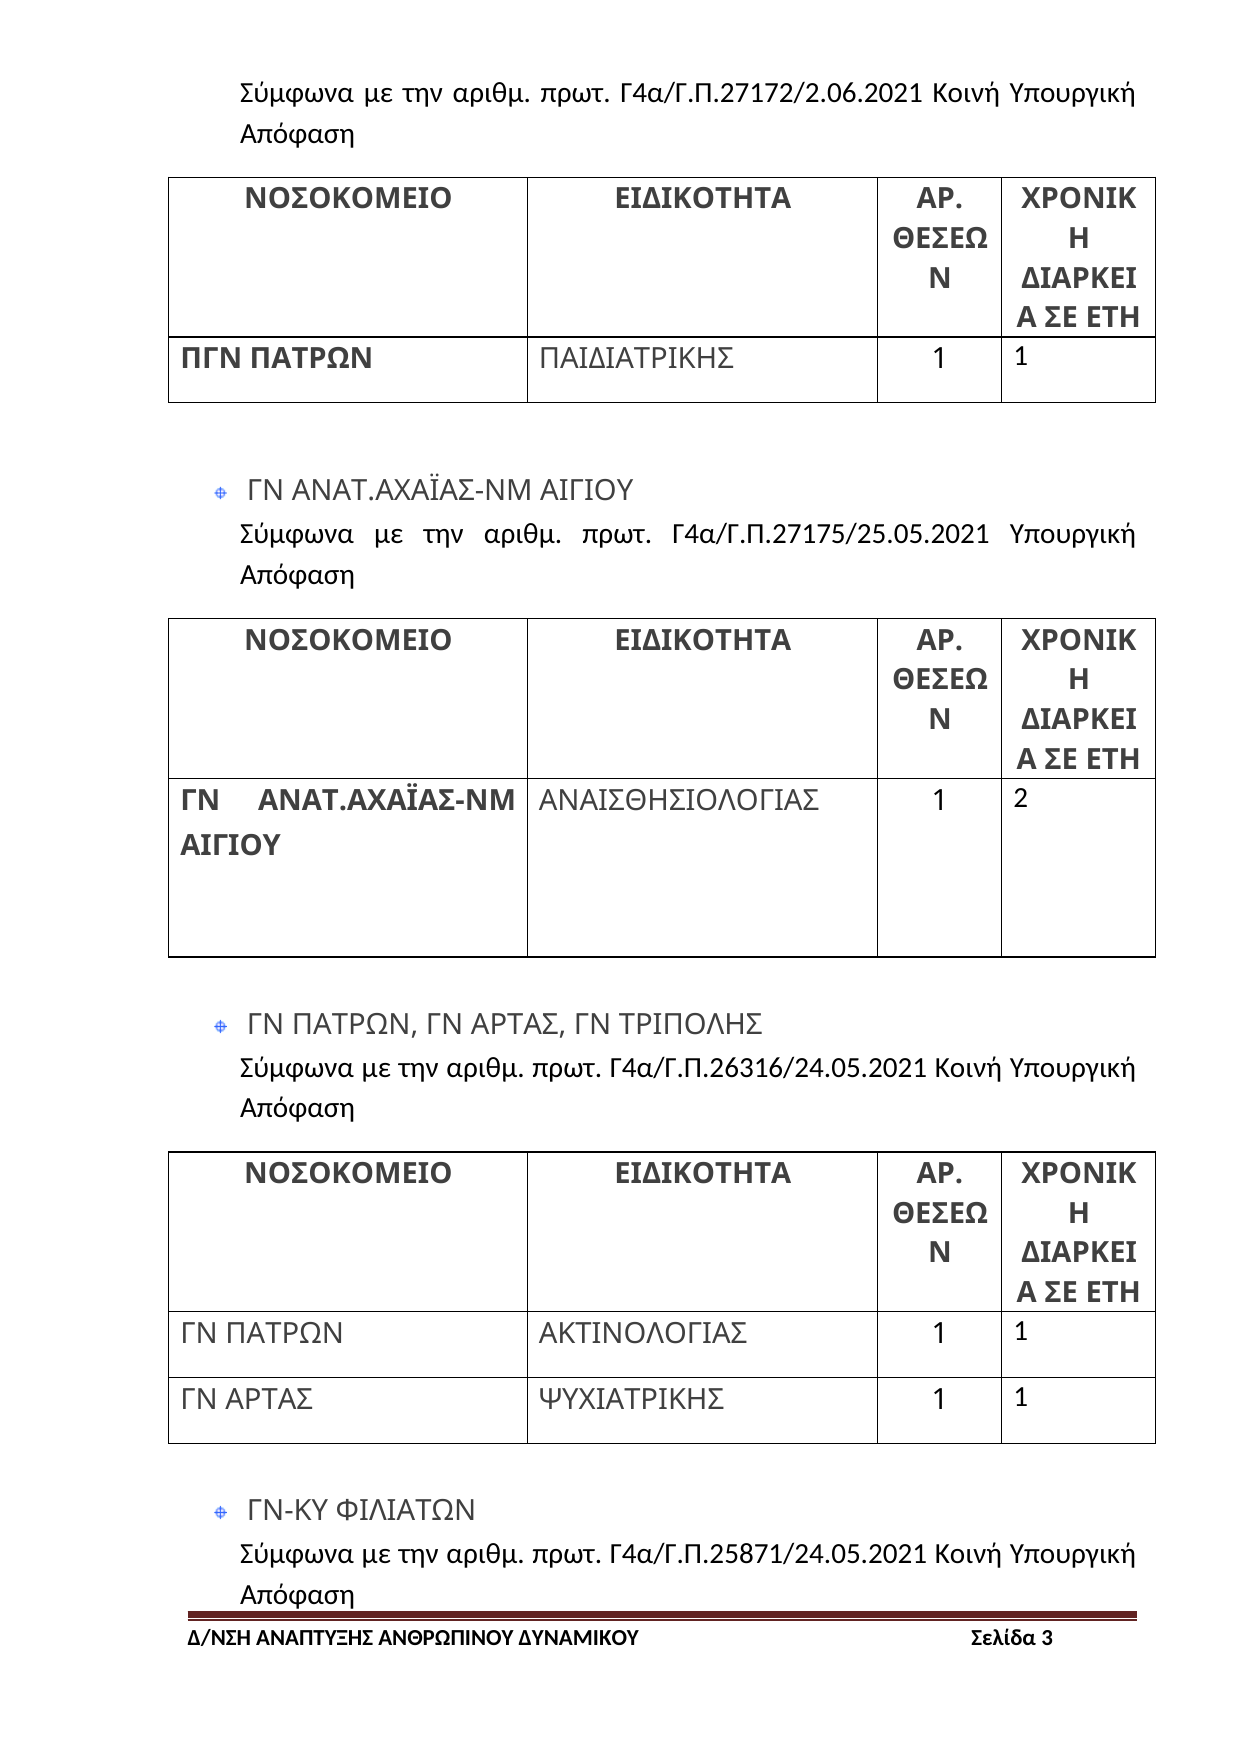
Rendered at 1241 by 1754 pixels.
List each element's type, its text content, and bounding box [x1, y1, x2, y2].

table_header ΑΡ. ΘΕΣΕΩΝ [878, 1153, 1001, 1311]
table_cell 1 [878, 338, 1001, 402]
table_header ΕΙΔΙΚΟΤΗΤΑ [528, 1153, 877, 1311]
table_header ΝΟΣΟΚΟΜΕΙΟ [169, 619, 527, 778]
table_cell ΓΝ ΑΝΑΤ.ΑΧΑΪΑΣ-ΝΜ ΑΙΓΙΟΥ [169, 779, 527, 956]
list ΓΝ ΑΝΑΤ.ΑΧΑΪΑΣ-ΝΜ ΑΙΓΙΟΥ [209, 469, 1137, 509]
table_header ΕΙΔΙΚΟΤΗΤΑ [528, 619, 877, 778]
picture [210, 484, 227, 501]
table_header ΕΙΔΙΚΟΤΗΤΑ [528, 178, 877, 336]
table_header ΧΡΟΝΙΚΗ ΔΙΑΡΚΕΙΑ ΣΕ ΕΤΗ [1002, 1153, 1155, 1311]
picture [210, 1017, 227, 1035]
table_cell 1 [1002, 1378, 1155, 1443]
table_header ΝΟΣΟΚΟΜΕΙΟ [169, 178, 527, 336]
picture [210, 1503, 227, 1521]
table_cell 2 [1002, 779, 1155, 956]
list Σύμφωνα με την αριθμ. πρωτ. Γ4α/Γ.Π.27175/25.05.2021 Υπουργική Απόφαση [240, 515, 1137, 592]
table_header ΑΡ. ΘΕΣΕΩΝ [878, 619, 1001, 778]
table_cell ΨΥΧΙΑΤΡΙΚΗΣ [528, 1378, 877, 1443]
table_cell 1 [878, 1312, 1001, 1377]
table_cell 1 [878, 1378, 1001, 1443]
list Σύμφωνα με την αριθμ. πρωτ. Γ4α/Γ.Π.26316/24.05.2021 Κοινή Υπουργική Απόφαση [240, 1049, 1137, 1125]
list ΓΝ-ΚΥ ΦΙΛΙΑΤΩΝ [209, 1489, 1137, 1529]
list Σύμφωνα με την αριθμ. πρωτ. Γ4α/Γ.Π.25871/24.05.2021 Κοινή Υπουργική Απόφαση [240, 1535, 1137, 1611]
table_header ΧΡΟΝΙΚΗ ΔΙΑΡΚΕΙΑ ΣΕ ΕΤΗ [1002, 178, 1155, 336]
table_cell ΓΝ ΠΑΤΡΩΝ [169, 1312, 527, 1377]
list ΓΝ ΠΑΤΡΩΝ, ΓΝ ΑΡΤΑΣ, ΓΝ ΤΡΙΠΟΛΗΣ [209, 1003, 1137, 1043]
table_cell 1 [1002, 1312, 1155, 1377]
table_header ΧΡΟΝΙΚΗ ΔΙΑΡΚΕΙΑ ΣΕ ΕΤΗ [1002, 619, 1155, 778]
table_cell ΑΝΑΙΣΘΗΣΙΟΛΟΓΙΑΣ [528, 779, 877, 956]
table_header ΝΟΣΟΚΟΜΕΙΟ [169, 1153, 527, 1311]
table_cell ΑΚΤΙΝΟΛΟΓΙΑΣ [528, 1312, 877, 1377]
table_header ΑΡ. ΘΕΣΕΩΝ [878, 178, 1001, 336]
table_cell 1 [878, 779, 1001, 956]
table_cell ΠΑΙΔΙΑΤΡΙΚΗΣ [528, 338, 877, 402]
table_cell 1 [1002, 338, 1155, 402]
table_cell ΓΝ ΑΡΤΑΣ [169, 1378, 527, 1443]
list Σύμφωνα με την αριθμ. πρωτ. Γ4α/Γ.Π.27172/2.06.2021 Κοινή Υπουργική Απόφαση [240, 74, 1137, 150]
table_cell ΠΓΝ ΠΑΤΡΩΝ [169, 338, 527, 402]
